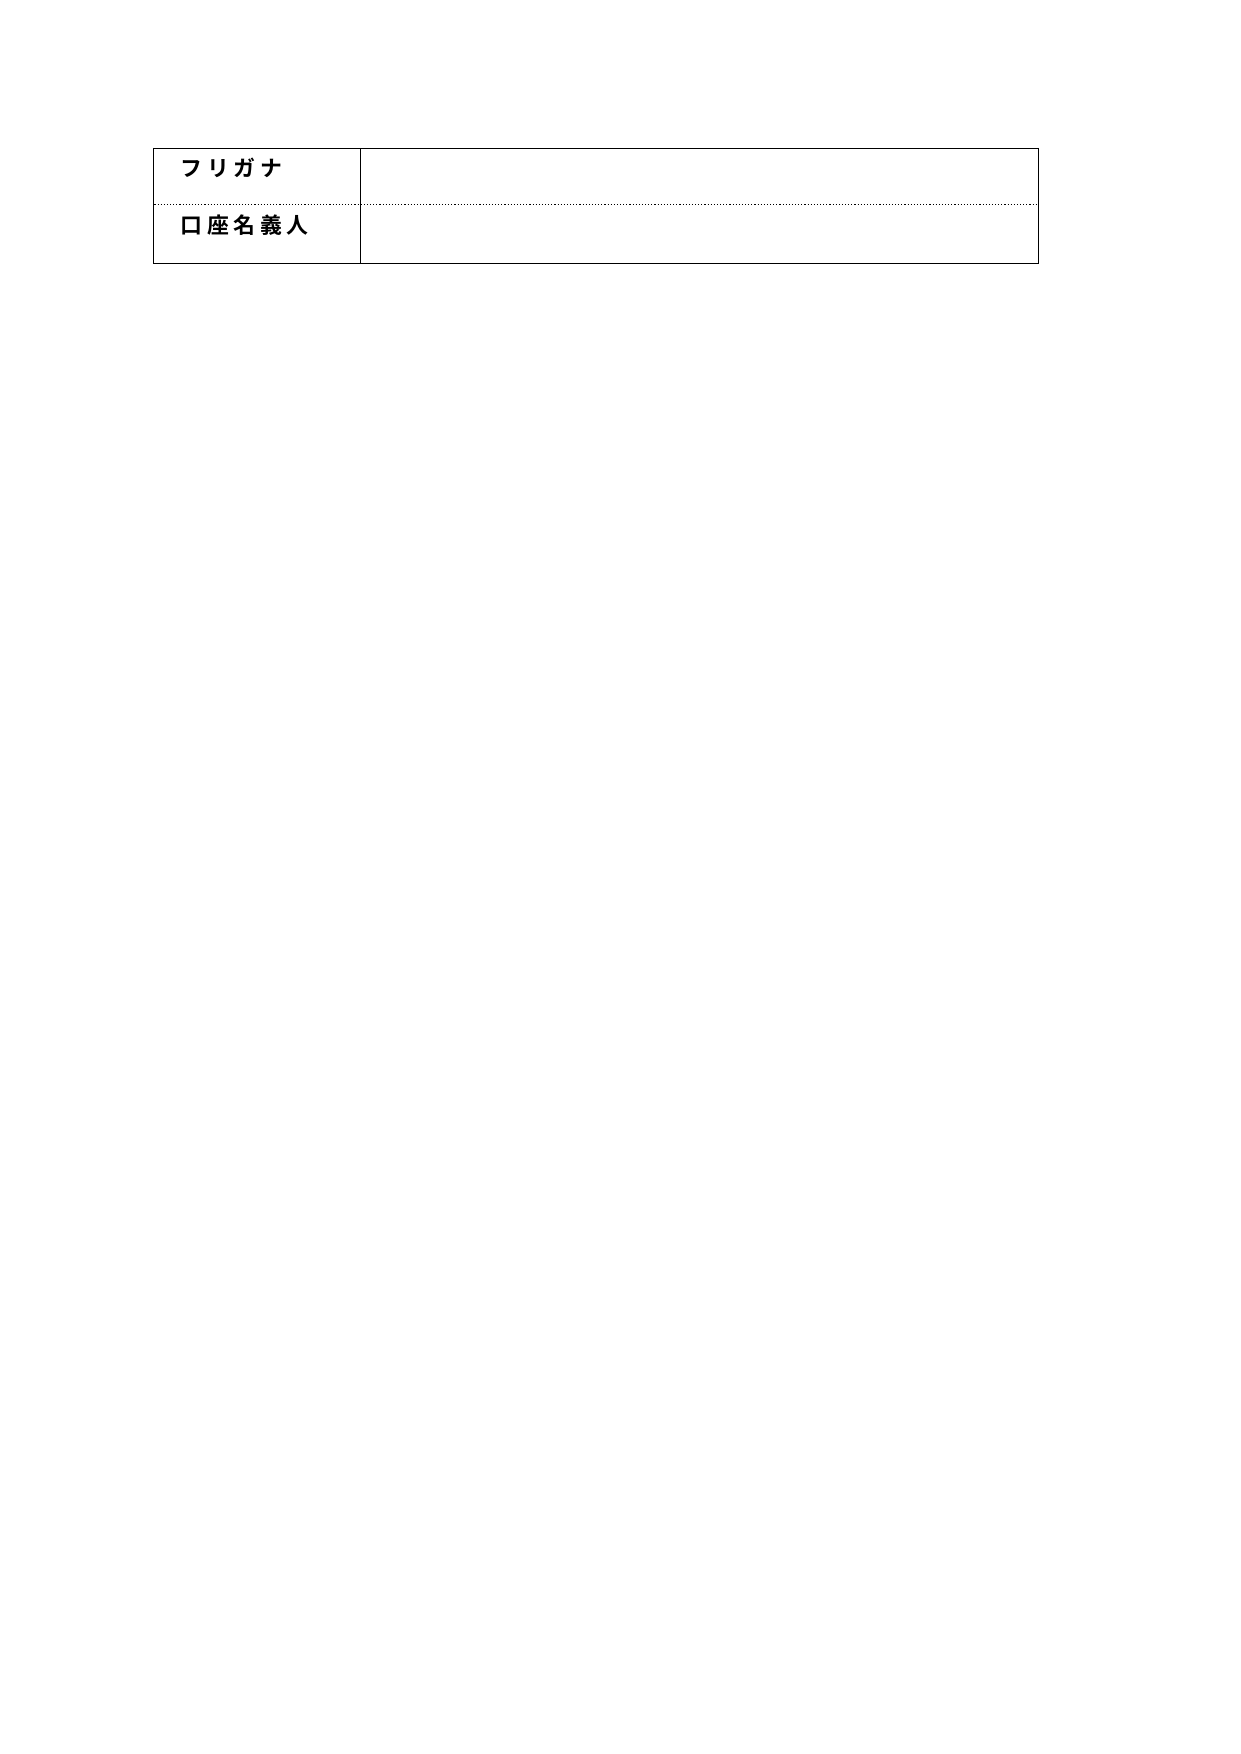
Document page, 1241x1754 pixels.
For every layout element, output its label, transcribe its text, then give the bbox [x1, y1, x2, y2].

table_cell [361, 204, 1038, 263]
table_cell フリガナ [154, 149, 360, 204]
table_cell 口座名義人 [154, 204, 360, 263]
table_cell [361, 149, 1038, 204]
